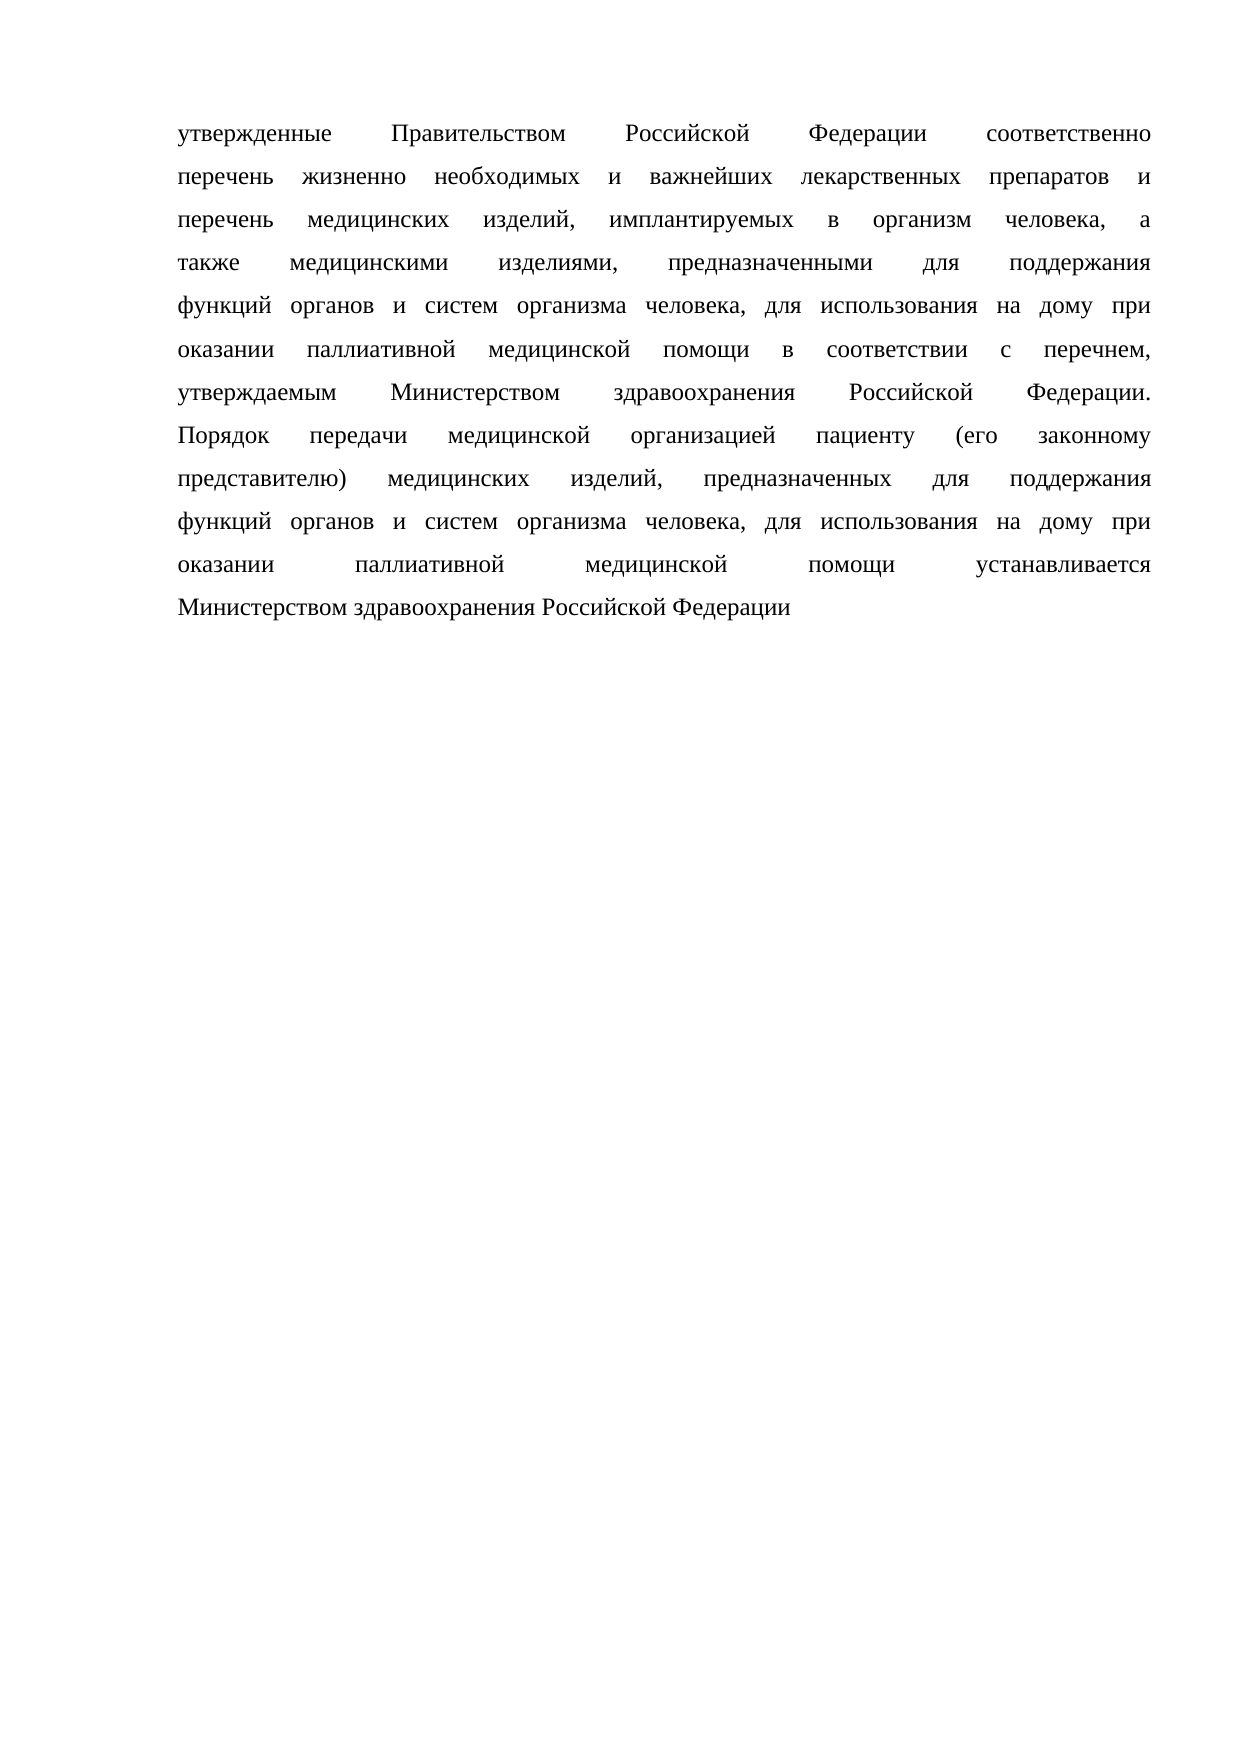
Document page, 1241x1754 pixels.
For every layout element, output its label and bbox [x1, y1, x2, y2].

text [177, 118, 1152, 621]
